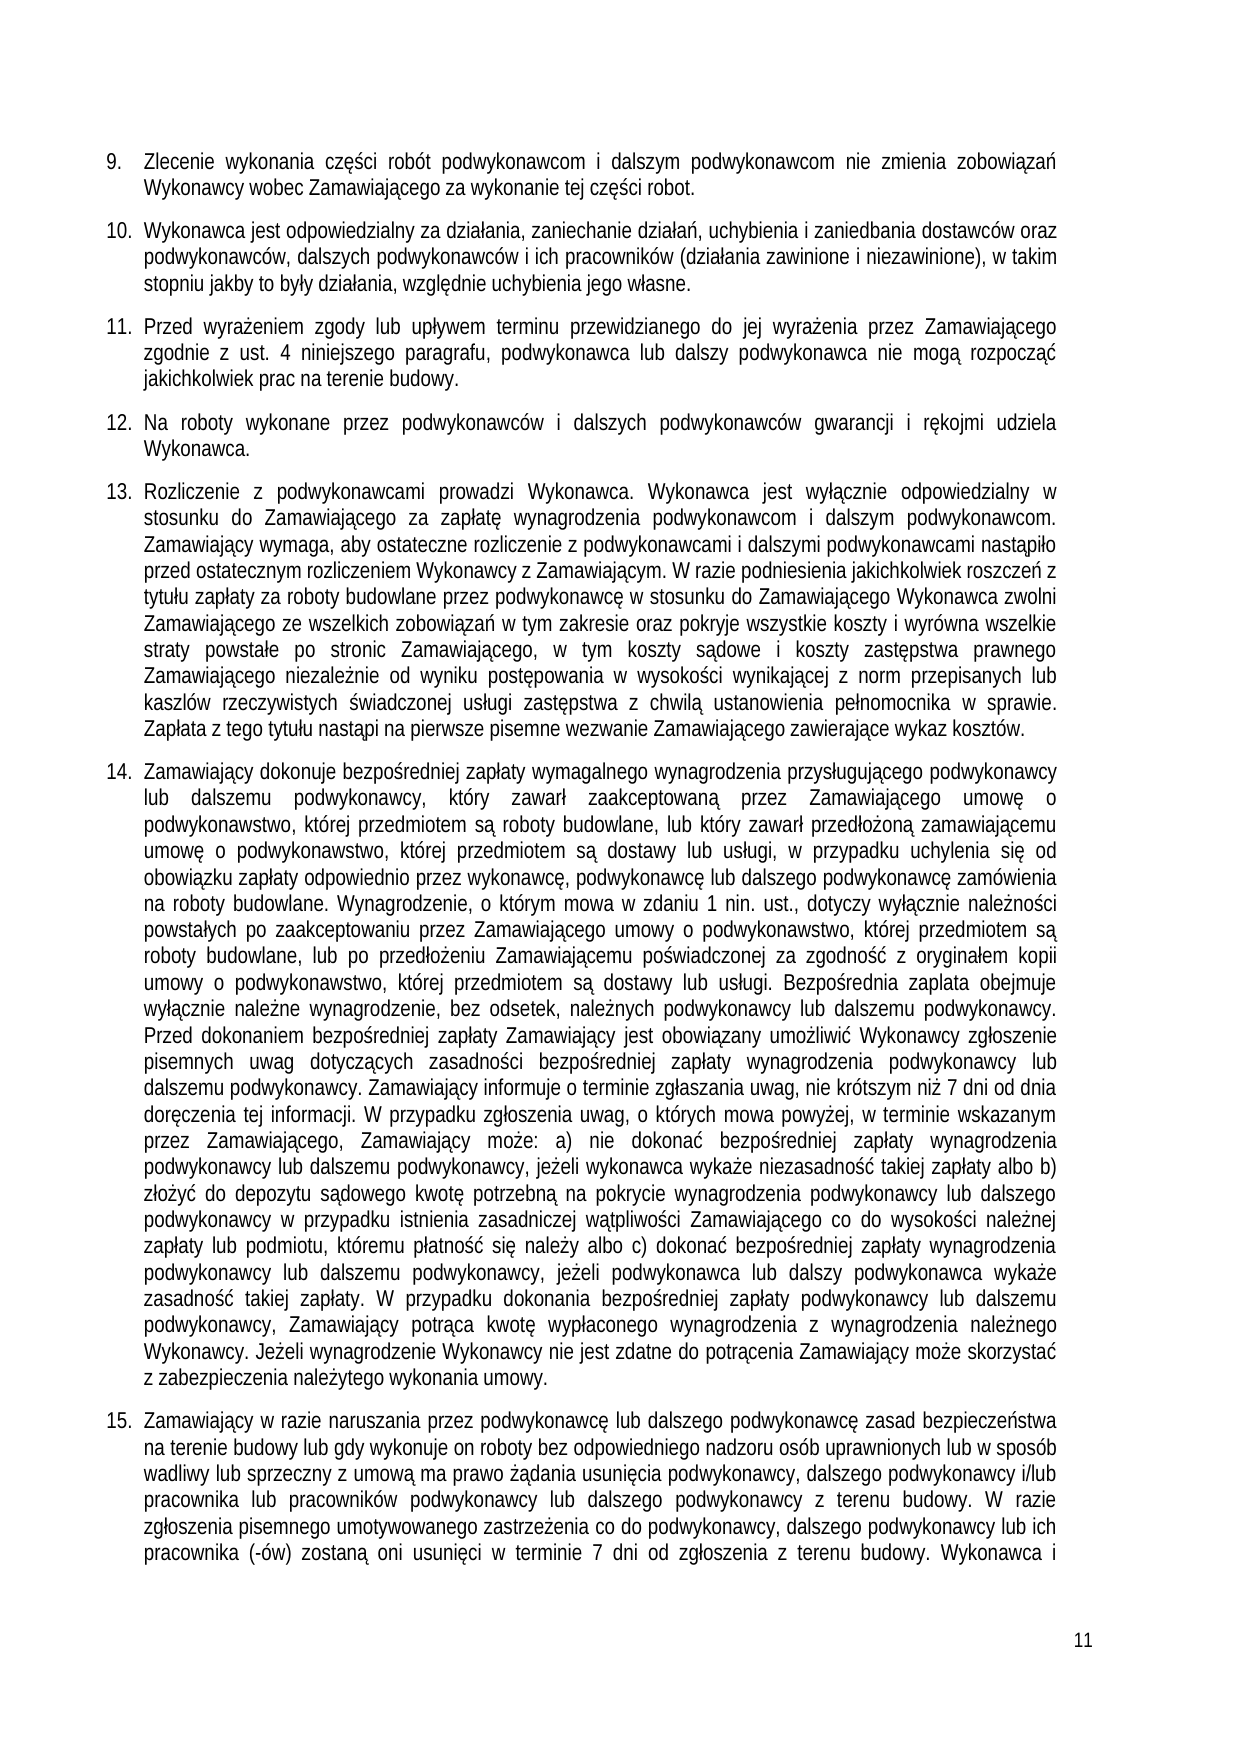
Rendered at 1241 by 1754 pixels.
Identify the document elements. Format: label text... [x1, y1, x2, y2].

list Zamawiający dokonuje bezpośredniej zapłaty wymagalnego wynagrodzenia przysługującego podwykonawcy lub dalszemu podwykonawcy, który zawarł zaakceptowaną przez Zamawiającego umowę o podwykonawstwo, której przedmiotem są roboty budowlane, lub który zawarł przedłożoną zamawiającemu umowę o podwykonawstwo, której przedmiotem są dostawy lub usługi, w przypadku uchylenia się od obowiązku zapłaty odpowiednio przez wykonawcę, podwykonawcę lub dalszego podwykonawcę zamówienia na roboty budowlane. Wynagrodzenie, o którym mowa w zdaniu 1 nin. ust., dotyczy wyłącznie należności powstałych po zaakceptowaniu przez Zamawiającego umowy o podwykonawstwo, której przedmiotem są roboty budowlane, lub po przedłożeniu Zamawiającemu poświadczonej za zgodność z oryginałem kopii umowy o podwykonawstwo, której przedmiotem są dostawy lub usługi. Bezpośrednia zaplata obejmuje wyłącznie należne wynagrodzenie, bez odsetek, należnych podwykonawcy lub dalszemu podwykonawcy. Przed dokonaniem bezpośredniej zapłaty Zamawiający jest obowiązany umożliwić Wykonawcy zgłoszenie pisemnych uwag dotyczących zasadności bezpośredniej zapłaty wynagrodzenia podwykonawcy lub dalszemu podwykonawcy. Zamawiający informuje o terminie zgłaszania uwag, nie krótszym niż 7 dni od dnia doręczenia tej informacji. W przypadku zgłoszenia uwag, o których mowa powyżej, w terminie wskazanym przez Zamawiającego, Zamawiający może: a) nie dokonać bezpośredniej zapłaty wynagrodzenia podwykonawcy lub dalszemu podwykonawcy, jeżeli wykonawca wykaże niezasadność takiej zapłaty albo b) złożyć do depozytu sądowego kwotę potrzebną na pokrycie wynagrodzenia podwykonawcy lub dalszego podwykonawcy w przypadku istnienia zasadniczej wątpliwości Zamawiającego co do wysokości należnej zapłaty lub podmiotu, któremu płatność się należy albo c) dokonać bezpośredniej zapłaty wynagrodzenia podwykonawcy lub dalszemu podwykonawcy, jeżeli podwykonawca lub dalszy podwykonawca wykaże zasadność takiej zapłaty. W przypadku dokonania bezpośredniej zapłaty podwykonawcy lub dalszemu podwykonawcy, Zamawiający potrąca kwotę wypłaconego wynagrodzenia z wynagrodzenia należnego Wykonawcy. Jeżeli wynagrodzenie Wykonawcy nie jest zdatne do potrącenia Zamawiający może skorzystać z zabezpieczenia należytego wykonania umowy. [106, 758, 1057, 1391]
list Zlecenie wykonania części robót podwykonawcom i dalszym podwykonawcom nie zmienia zobowiązań Wykonawcy wobec Zamawiającego za wykonanie tej części robot. [106, 148, 1057, 200]
list Wykonawca jest odpowiedzialny za działania, zaniechanie działań, uchybienia i zaniedbania dostawców oraz podwykonawców, dalszych podwykonawców i ich pracowników (działania zawinione i niezawinione), w takim stopniu jakby to były działania, względnie uchybienia jego własne. [106, 217, 1057, 296]
list Na roboty wykonane przez podwykonawców i dalszych podwykonawców gwarancji i rękojmi udziela Wykonawca. [106, 408, 1057, 461]
list Rozliczenie z podwykonawcami prowadzi Wykonawca. Wykonawca jest wyłącznie odpowiedzialny w stosunku do Zamawiającego za zapłatę wynagrodzenia podwykonawcom i dalszym podwykonawcom. Zamawiający wymaga, aby ostateczne rozliczenie z podwykonawcami i dalszymi podwykonawcami nastąpiło przed ostatecznym rozliczeniem Wykonawcy z Zamawiającym. W razie podniesienia jakichkolwiek roszczeń z tytułu zapłaty za roboty budowlane przez podwykonawcę w stosunku do Zamawiającego Wykonawca zwolni Zamawiającego ze wszelkich zobowiązań w tym zakresie oraz pokryje wszystkie koszty i wyrówna wszelkie straty powstałe po stronic Zamawiającego, w tym koszty sądowe i koszty zastępstwa prawnego Zamawiającego niezależnie od wyniku postępowania w wysokości wynikającej z norm przepisanych lub kaszlów rzeczywistych świadczonej usługi zastępstwa z chwilą ustanowienia pełnomocnika w sprawie. Zapłata z tego tytułu nastąpi na pierwsze pisemne wezwanie Zamawiającego zawierające wykaz kosztów. [106, 478, 1057, 741]
list Przed wyrażeniem zgody lub upływem terminu przewidzianego do jej wyrażenia przez Zamawiającego zgodnie z ust. 4 niniejszego paragrafu, podwykonawca lub dalszy podwykonawca nie mogą rozpocząć jakichkolwiek prac na terenie budowy. [106, 313, 1057, 392]
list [106, 1407, 1057, 1565]
